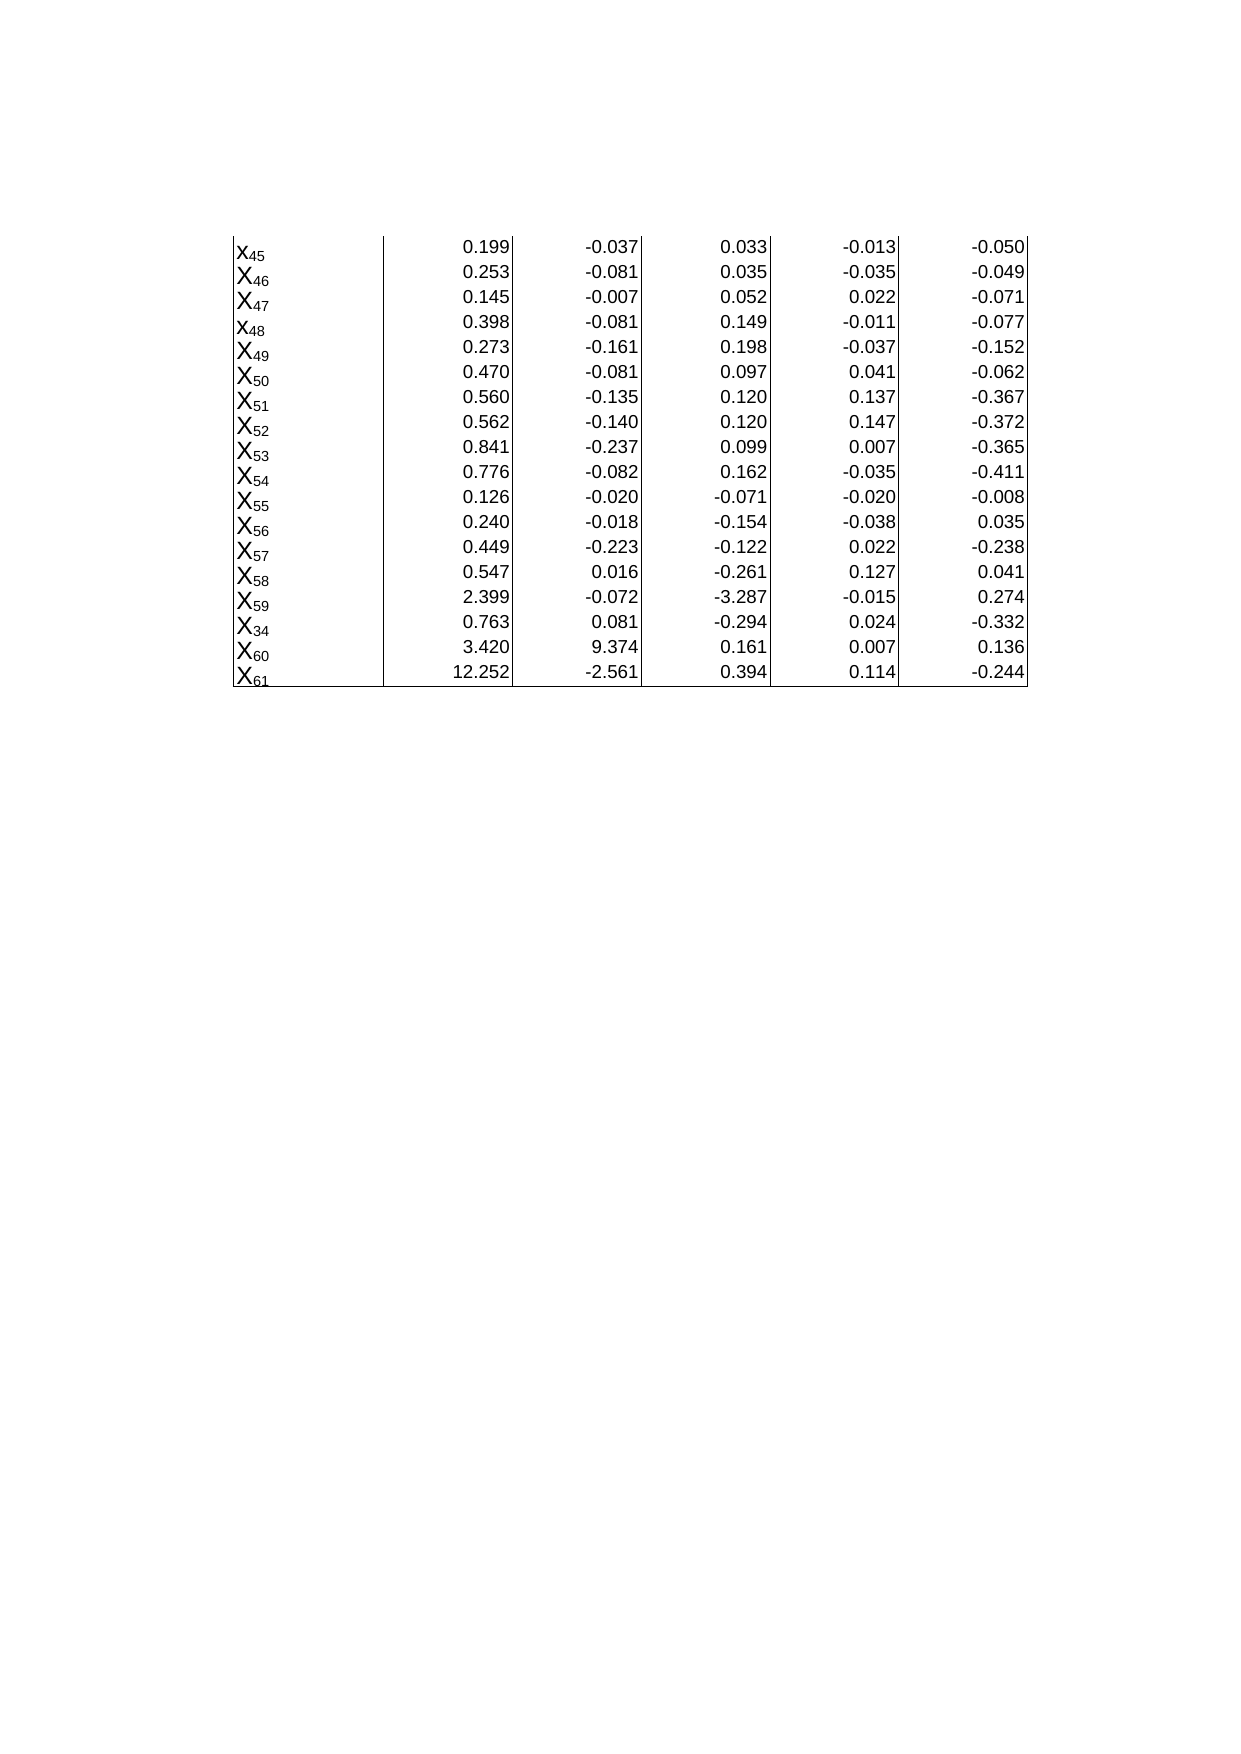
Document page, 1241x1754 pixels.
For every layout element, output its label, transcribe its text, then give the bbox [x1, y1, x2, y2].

table_cell 0.199 [384, 236, 512, 261]
table_cell 0.120 [642, 411, 770, 436]
table_cell -0.050 [899, 236, 1027, 261]
table_cell X59 [234, 586, 383, 611]
table_cell -0.020 [771, 486, 898, 511]
table_cell 0.022 [771, 286, 898, 311]
table_cell X50 [234, 361, 383, 386]
table_cell -0.238 [899, 536, 1027, 561]
table_cell 0.562 [384, 411, 512, 436]
table_cell -0.071 [899, 286, 1027, 311]
table_cell X54 [234, 461, 383, 486]
table_cell -0.038 [771, 511, 898, 536]
table_cell 0.120 [642, 386, 770, 411]
table_cell 0.007 [771, 436, 898, 461]
table_cell -0.007 [513, 286, 641, 311]
table_cell 0.198 [642, 336, 770, 361]
table_cell 3.420 [384, 636, 512, 661]
table_cell -0.411 [899, 461, 1027, 486]
table_cell 0.035 [899, 511, 1027, 536]
table_cell -0.037 [771, 336, 898, 361]
table_cell 0.007 [771, 636, 898, 661]
table_cell -0.332 [899, 611, 1027, 636]
table_cell 0.149 [642, 311, 770, 336]
table_cell -0.294 [642, 611, 770, 636]
table_cell 0.136 [899, 636, 1027, 661]
table_cell X57 [234, 536, 383, 561]
table_cell X60 [234, 636, 383, 661]
table_cell -0.081 [513, 261, 641, 286]
table_cell -2.561 [513, 661, 641, 686]
table_cell 2.399 [384, 586, 512, 611]
table_cell X34 [234, 611, 383, 636]
table_cell 0.147 [771, 411, 898, 436]
table_cell 0.035 [642, 261, 770, 286]
table_cell -0.018 [513, 511, 641, 536]
table_cell -0.081 [513, 361, 641, 386]
table_cell -0.035 [771, 261, 898, 286]
table_cell 0.099 [642, 436, 770, 461]
table_cell 0.547 [384, 561, 512, 586]
table_cell -0.367 [899, 386, 1027, 411]
table_cell 0.560 [384, 386, 512, 411]
table_cell 0.097 [642, 361, 770, 386]
table_cell -0.372 [899, 411, 1027, 436]
table_cell X53 [234, 436, 383, 461]
table_cell -0.161 [513, 336, 641, 361]
table_cell X55 [234, 486, 383, 511]
table_cell 0.145 [384, 286, 512, 311]
table_cell -0.081 [513, 311, 641, 336]
table_cell 0.776 [384, 461, 512, 486]
table_cell 0.161 [642, 636, 770, 661]
table_cell x48 [234, 311, 383, 336]
table_cell 0.081 [513, 611, 641, 636]
table_cell 0.763 [384, 611, 512, 636]
table_cell X58 [234, 561, 383, 586]
table_cell -0.154 [642, 511, 770, 536]
table_cell -0.015 [771, 586, 898, 611]
table_cell 0.240 [384, 511, 512, 536]
table_cell X49 [234, 336, 383, 361]
table_cell X61 [234, 661, 383, 686]
table_cell -0.008 [899, 486, 1027, 511]
table_cell x45 [234, 236, 383, 261]
table_cell 0.022 [771, 536, 898, 561]
table_cell 0.398 [384, 311, 512, 336]
table_cell -0.122 [642, 536, 770, 561]
table_cell 12.252 [384, 661, 512, 686]
table_cell -0.071 [642, 486, 770, 511]
table_cell X56 [234, 511, 383, 536]
table_cell 0.394 [642, 661, 770, 686]
table_cell -0.035 [771, 461, 898, 486]
table_cell 0.273 [384, 336, 512, 361]
table_cell -0.077 [899, 311, 1027, 336]
table_cell X46 [234, 261, 383, 286]
table_cell -0.013 [771, 236, 898, 261]
table_cell 0.052 [642, 286, 770, 311]
table_cell 0.041 [899, 561, 1027, 586]
table_cell -0.140 [513, 411, 641, 436]
table_cell 0.274 [899, 586, 1027, 611]
table_cell X52 [234, 411, 383, 436]
table_cell 0.449 [384, 536, 512, 561]
table_cell 0.841 [384, 436, 512, 461]
table_cell -0.237 [513, 436, 641, 461]
table_cell 0.126 [384, 486, 512, 511]
table_cell 0.253 [384, 261, 512, 286]
table_cell -0.244 [899, 661, 1027, 686]
table_cell -0.062 [899, 361, 1027, 386]
table_cell 0.470 [384, 361, 512, 386]
table_cell -0.072 [513, 586, 641, 611]
table_cell 0.016 [513, 561, 641, 586]
table_cell -0.037 [513, 236, 641, 261]
table_cell 0.041 [771, 361, 898, 386]
table_cell -0.011 [771, 311, 898, 336]
table_cell -0.261 [642, 561, 770, 586]
table_cell X51 [234, 386, 383, 411]
table_cell 0.024 [771, 611, 898, 636]
table_cell 0.137 [771, 386, 898, 411]
table_cell 0.033 [642, 236, 770, 261]
table_cell X47 [234, 286, 383, 311]
table_cell -0.365 [899, 436, 1027, 461]
table_cell 0.162 [642, 461, 770, 486]
table_cell -3.287 [642, 586, 770, 611]
table_cell -0.223 [513, 536, 641, 561]
table_cell -0.020 [513, 486, 641, 511]
table_cell 0.127 [771, 561, 898, 586]
table_cell -0.082 [513, 461, 641, 486]
table_cell 9.374 [513, 636, 641, 661]
table_cell 0.114 [771, 661, 898, 686]
table_cell -0.152 [899, 336, 1027, 361]
table_cell -0.135 [513, 386, 641, 411]
table_cell -0.049 [899, 261, 1027, 286]
